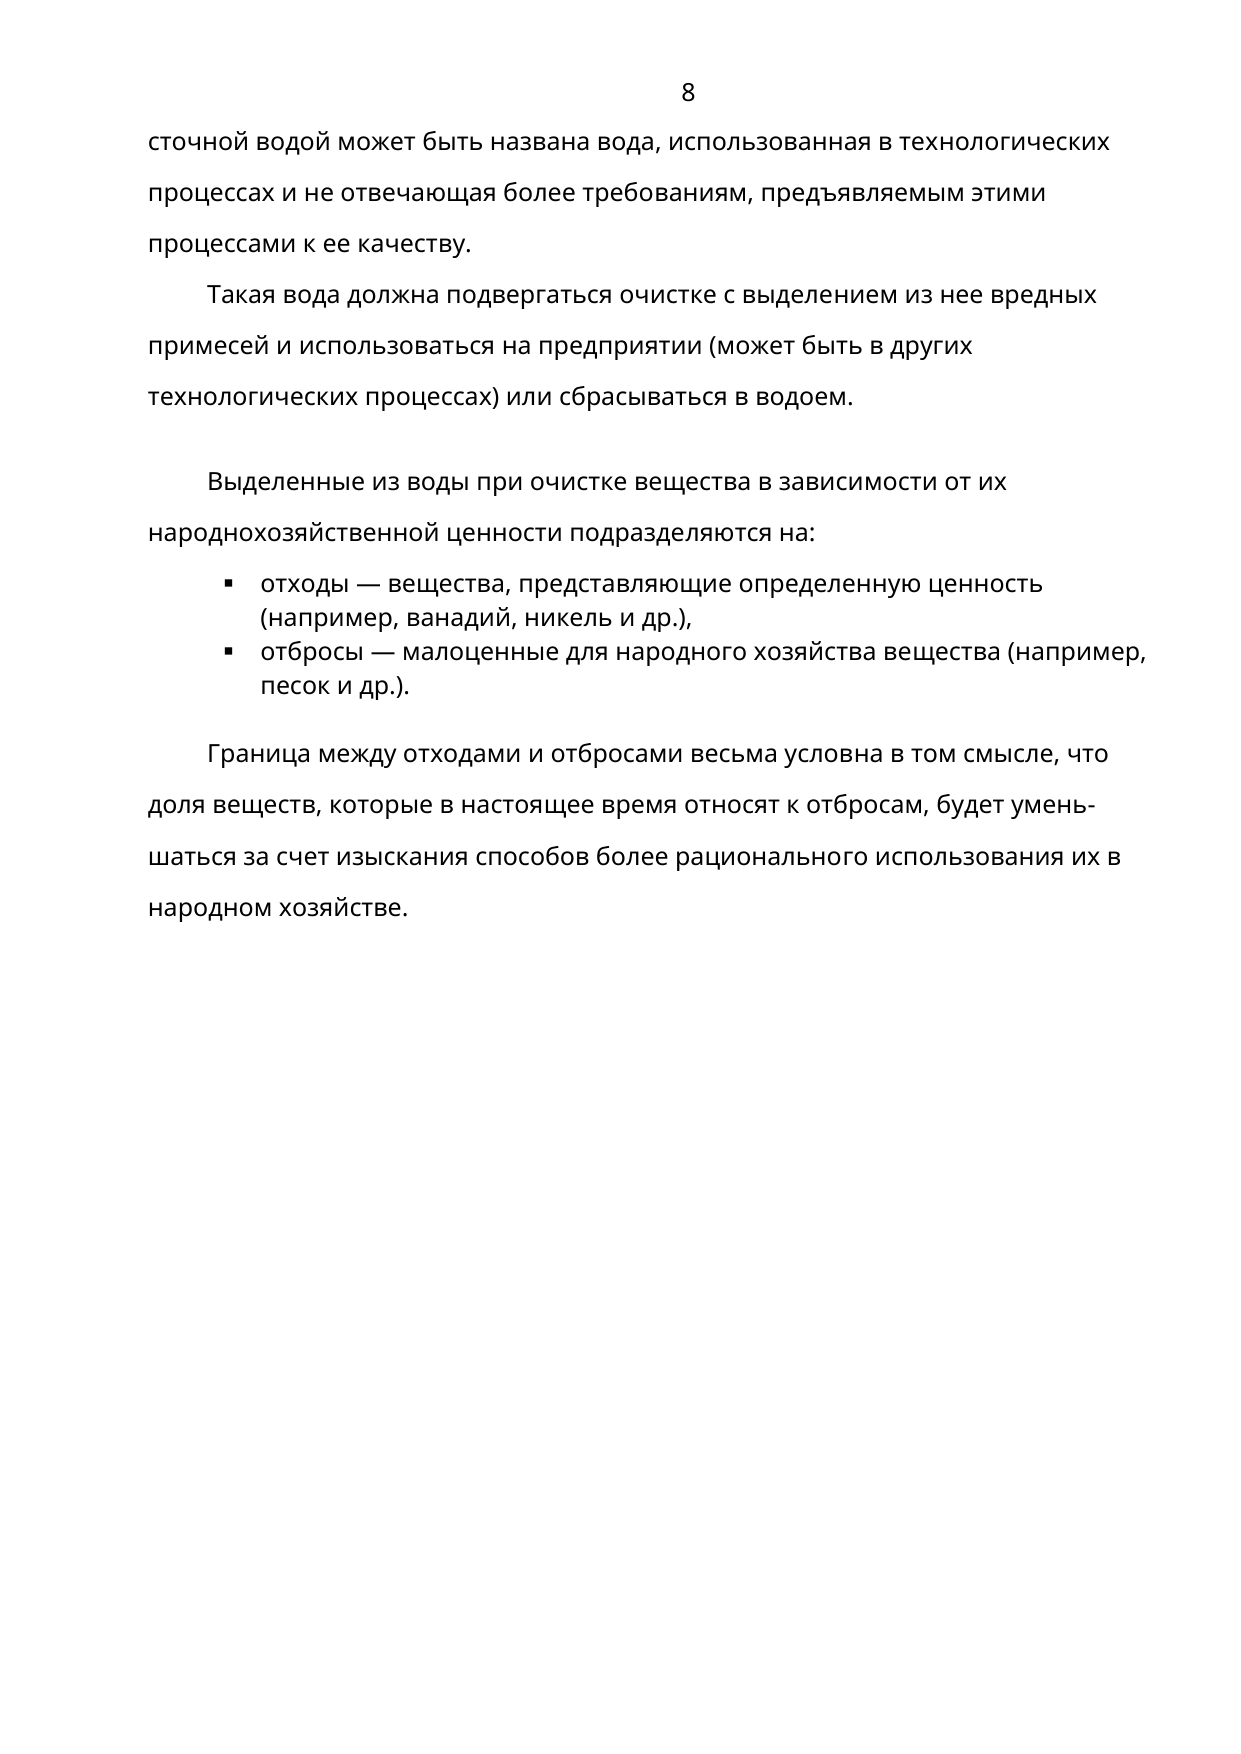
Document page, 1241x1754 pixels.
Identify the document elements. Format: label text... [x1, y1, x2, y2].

list отбросы — малоценные для народного хозяйства вещества (например, песок и др.). [223, 634, 1169, 702]
text Такая вода должна подвергаться очистке с выделением из нее вредных примесей и использоваться на предприятии (может быть в других технологических процессах) или сбрасываться в водоем. [148, 276, 1169, 413]
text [148, 123, 1169, 259]
text Граница между отходами и отбросами весьма условна в том смысле, что доля веществ, которые в настоящее время относят к отбросам, будет уменьшаться за счет изыскания способов более рационального использования их в народном хозяйстве. [148, 736, 1169, 923]
list отходы — вещества, представляющие определенную ценность (например, ванадий, никель и др.), [223, 566, 1169, 634]
text Выделенные из воды при очистке вещества в зависимости от их народнохозяйственной ценности подразделяются на: [148, 464, 1169, 549]
